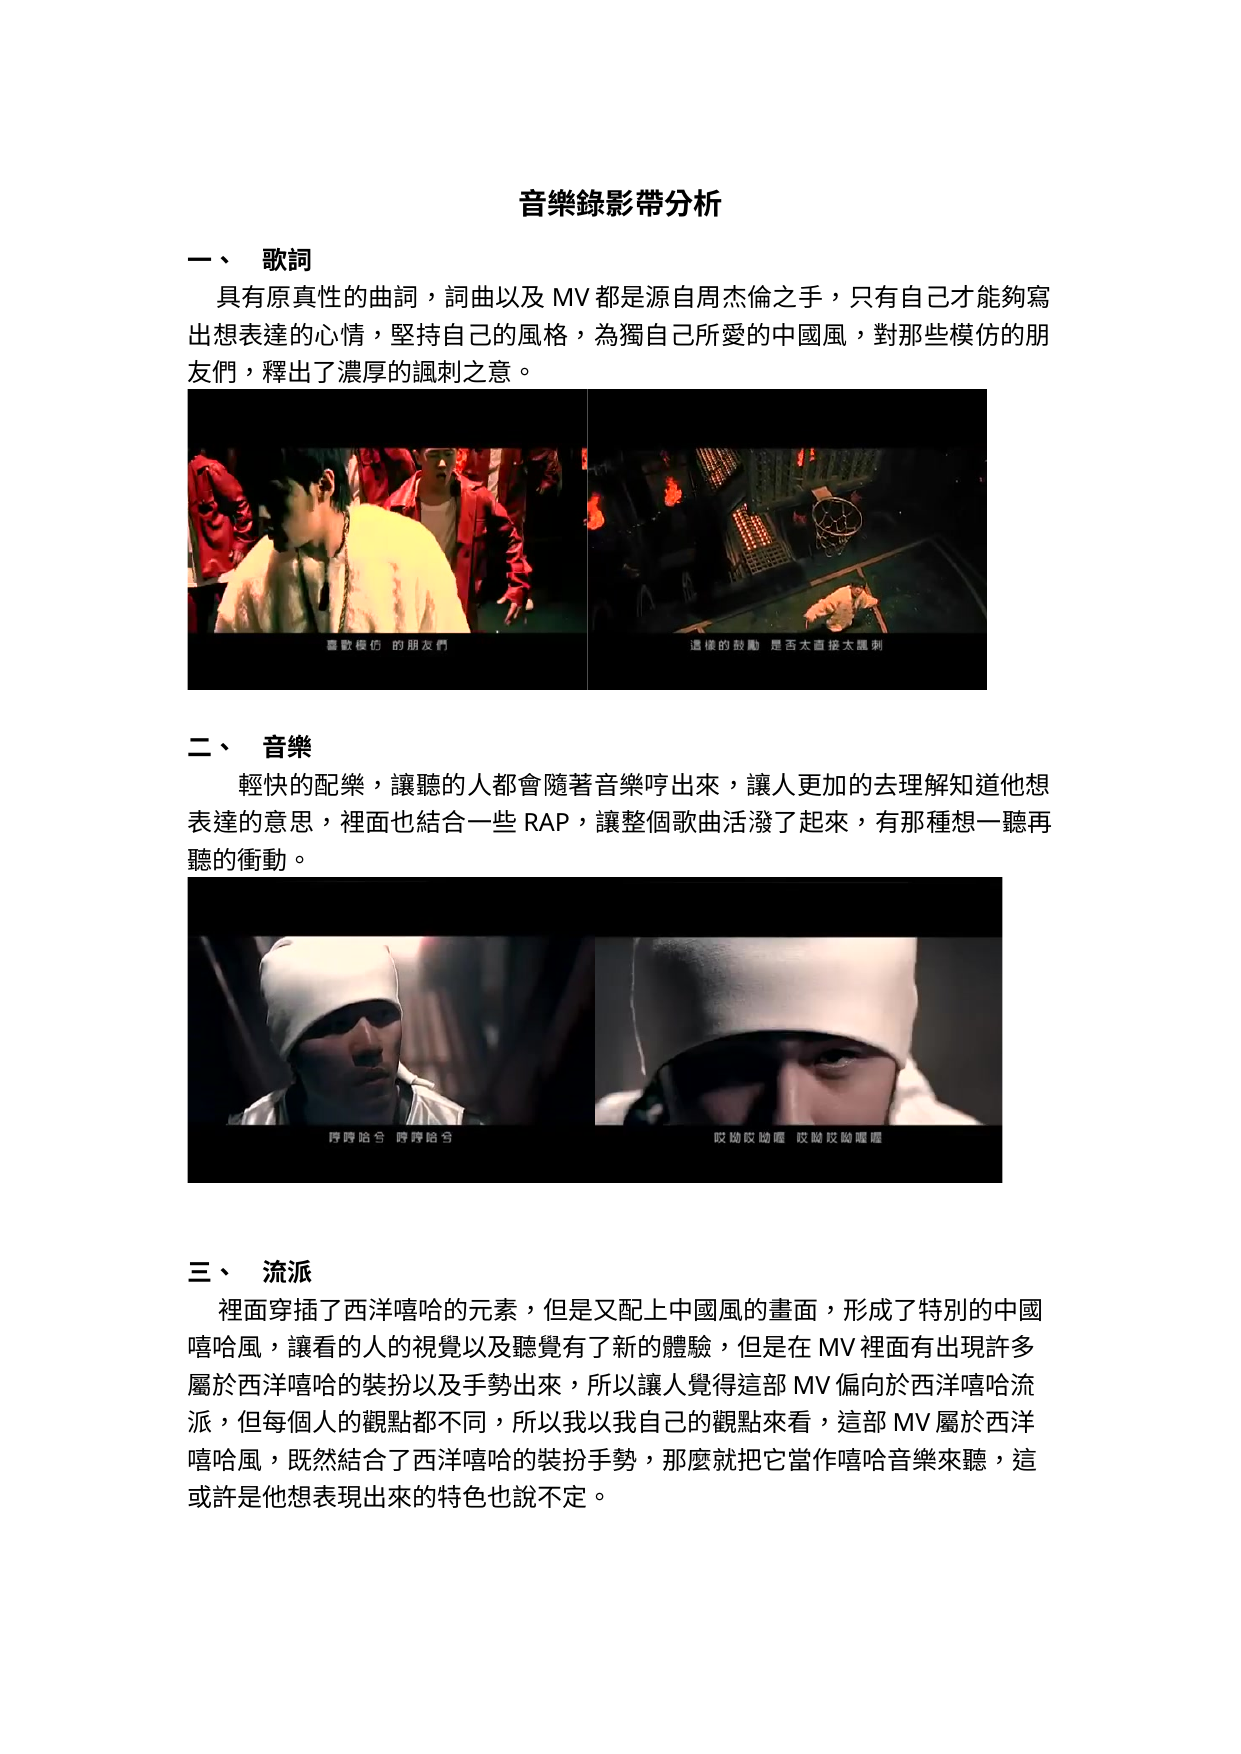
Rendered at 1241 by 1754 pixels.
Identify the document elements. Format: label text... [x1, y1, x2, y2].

text 音樂錄影帶分析 [187, 164, 1053, 239]
picture [187, 389, 987, 690]
text 裡面穿插了西洋嘻哈的元素，但是又配上中國風的畫面，形成了特別的中國嘻哈風，讓看的人的視覺以及聽覺有了新的體驗，但是在MV裡面有出現許多屬於西洋嘻哈的裝扮以及手勢出來，所以讓人覺得這部MV偏向於西洋嘻哈流派，但每個人的觀點都不同，所以我以我自己的觀點來看，這部MV屬於西洋嘻哈風，既然結合了西洋嘻哈的裝扮手勢，那麼就把它當作嘻哈音樂來聽，這或許是他想表現出來的特色也說不定。 [187, 1289, 1053, 1514]
picture [187, 877, 1003, 1183]
text 具有原真性的曲詞，詞曲以及MV都是源自周杰倫之手，只有自己才能夠寫出想表達的心情，堅持自己的風格，為獨自己所愛的中國風，對那些模仿的朋友們，釋出了濃厚的諷刺之意。 [187, 277, 1053, 389]
list 音樂 [187, 727, 1053, 764]
text 輕快的配樂，讓聽的人都會隨著音樂哼出來，讓人更加的去理解知道他想表達的意思，裡面也結合一些RAP，讓整個歌曲活潑了起來，有那種想一聽再聽的衝動。 [187, 764, 1053, 877]
list 歌詞 [187, 239, 1053, 277]
list 流派 [187, 1252, 1053, 1289]
